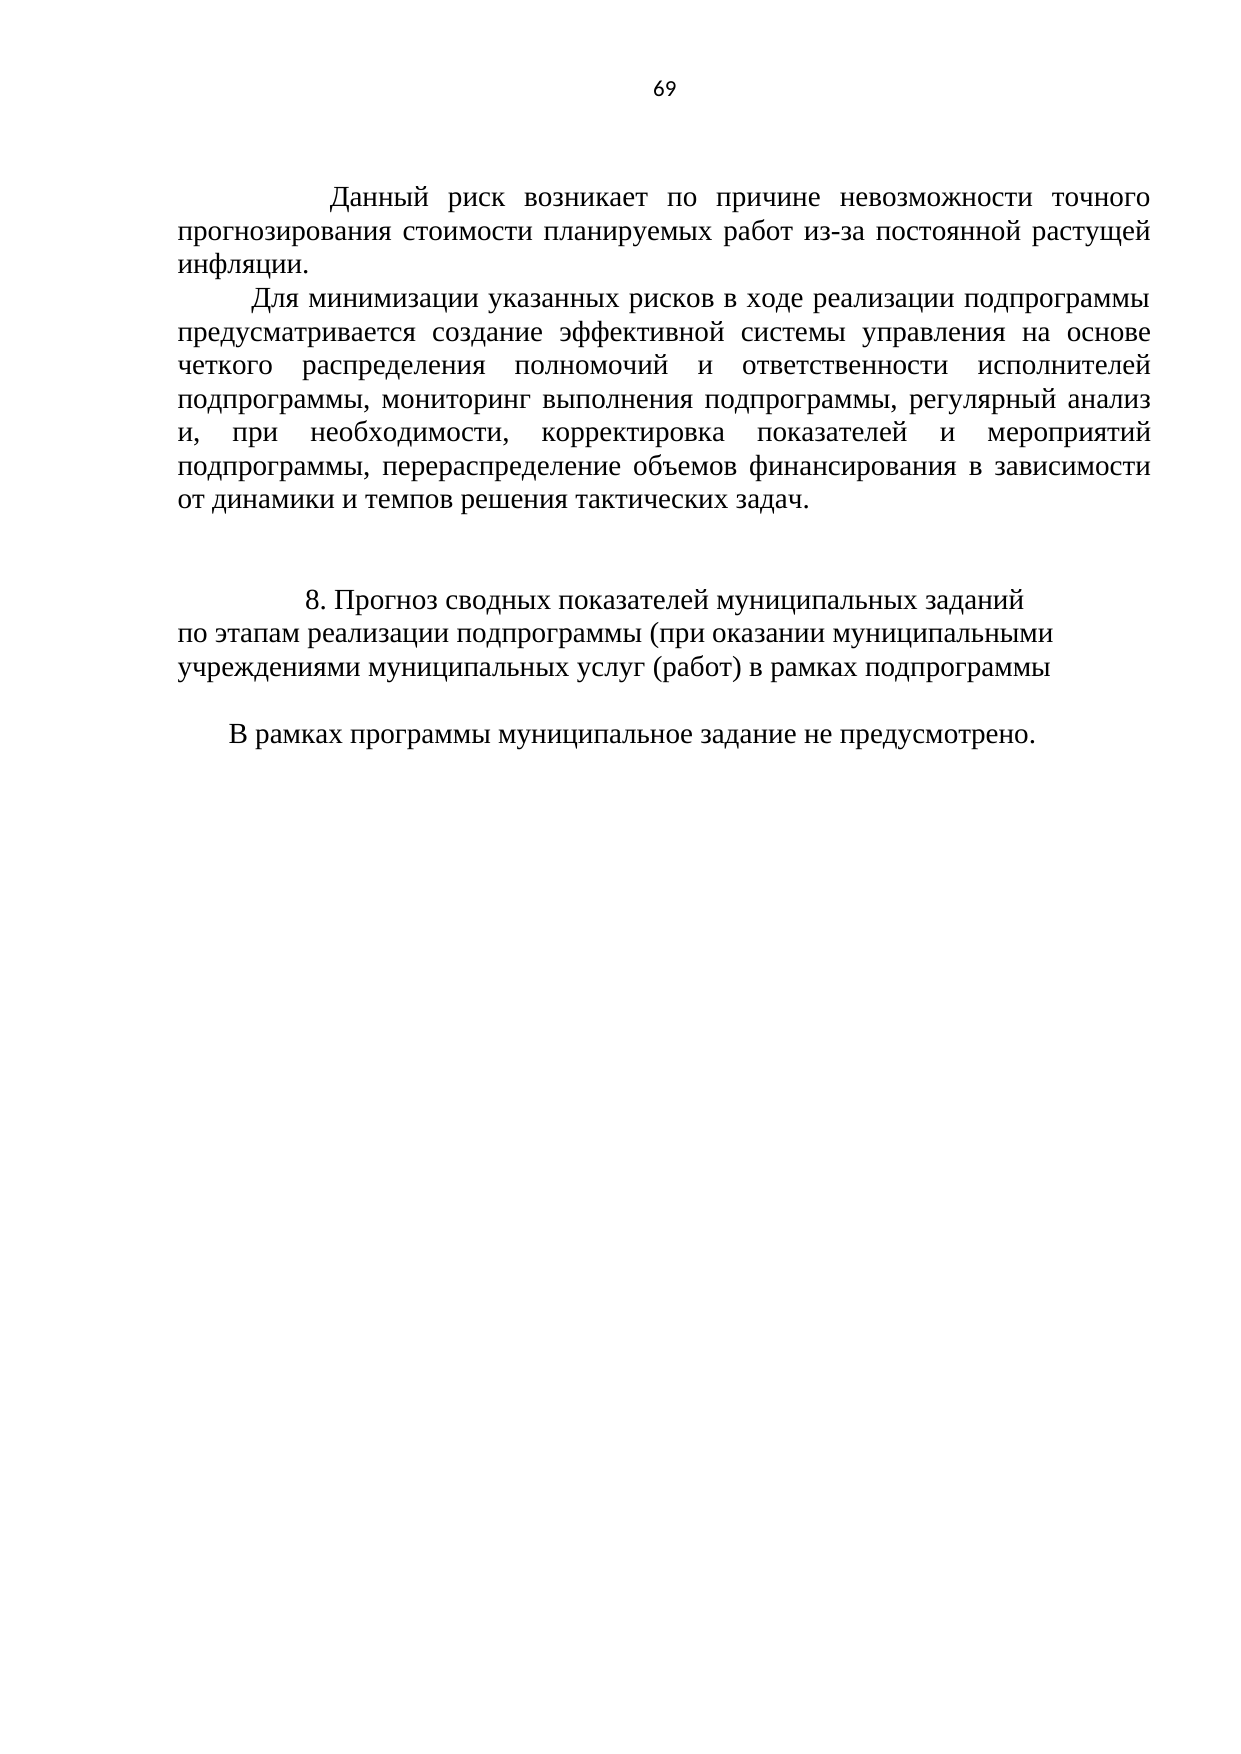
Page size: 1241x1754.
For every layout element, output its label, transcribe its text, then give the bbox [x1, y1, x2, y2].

text Для минимизации указанных рисков в ходе реализации подпрограммы предусматривается создание эффективной системы управления на основе четкого распределения полномочий и ответственности исполнителей подпрограммы, мониторинг выполнения подпрограммы, регулярный анализ и, при необходимости, корректировка показателей и мероприятий подпрограммы, перераспределение объемов финансирования в зависимости от динамики и темпов решения тактических задач. [177, 280, 1152, 515]
text по этапам реализации подпрограммы (при оказании муниципальными учреждениями муниципальных услуг (работ) в рамках подпрограммы [177, 616, 1152, 683]
text 8. Прогноз сводных показателей муниципальных заданий [177, 582, 1152, 616]
text В рамках программы муниципальное задание не предусмотрено. [177, 716, 1152, 750]
text Данный риск возникает по причине невозможности точного прогнозирования стоимости планируемых работ из-за постоянной растущей инфляции. [177, 179, 1152, 280]
